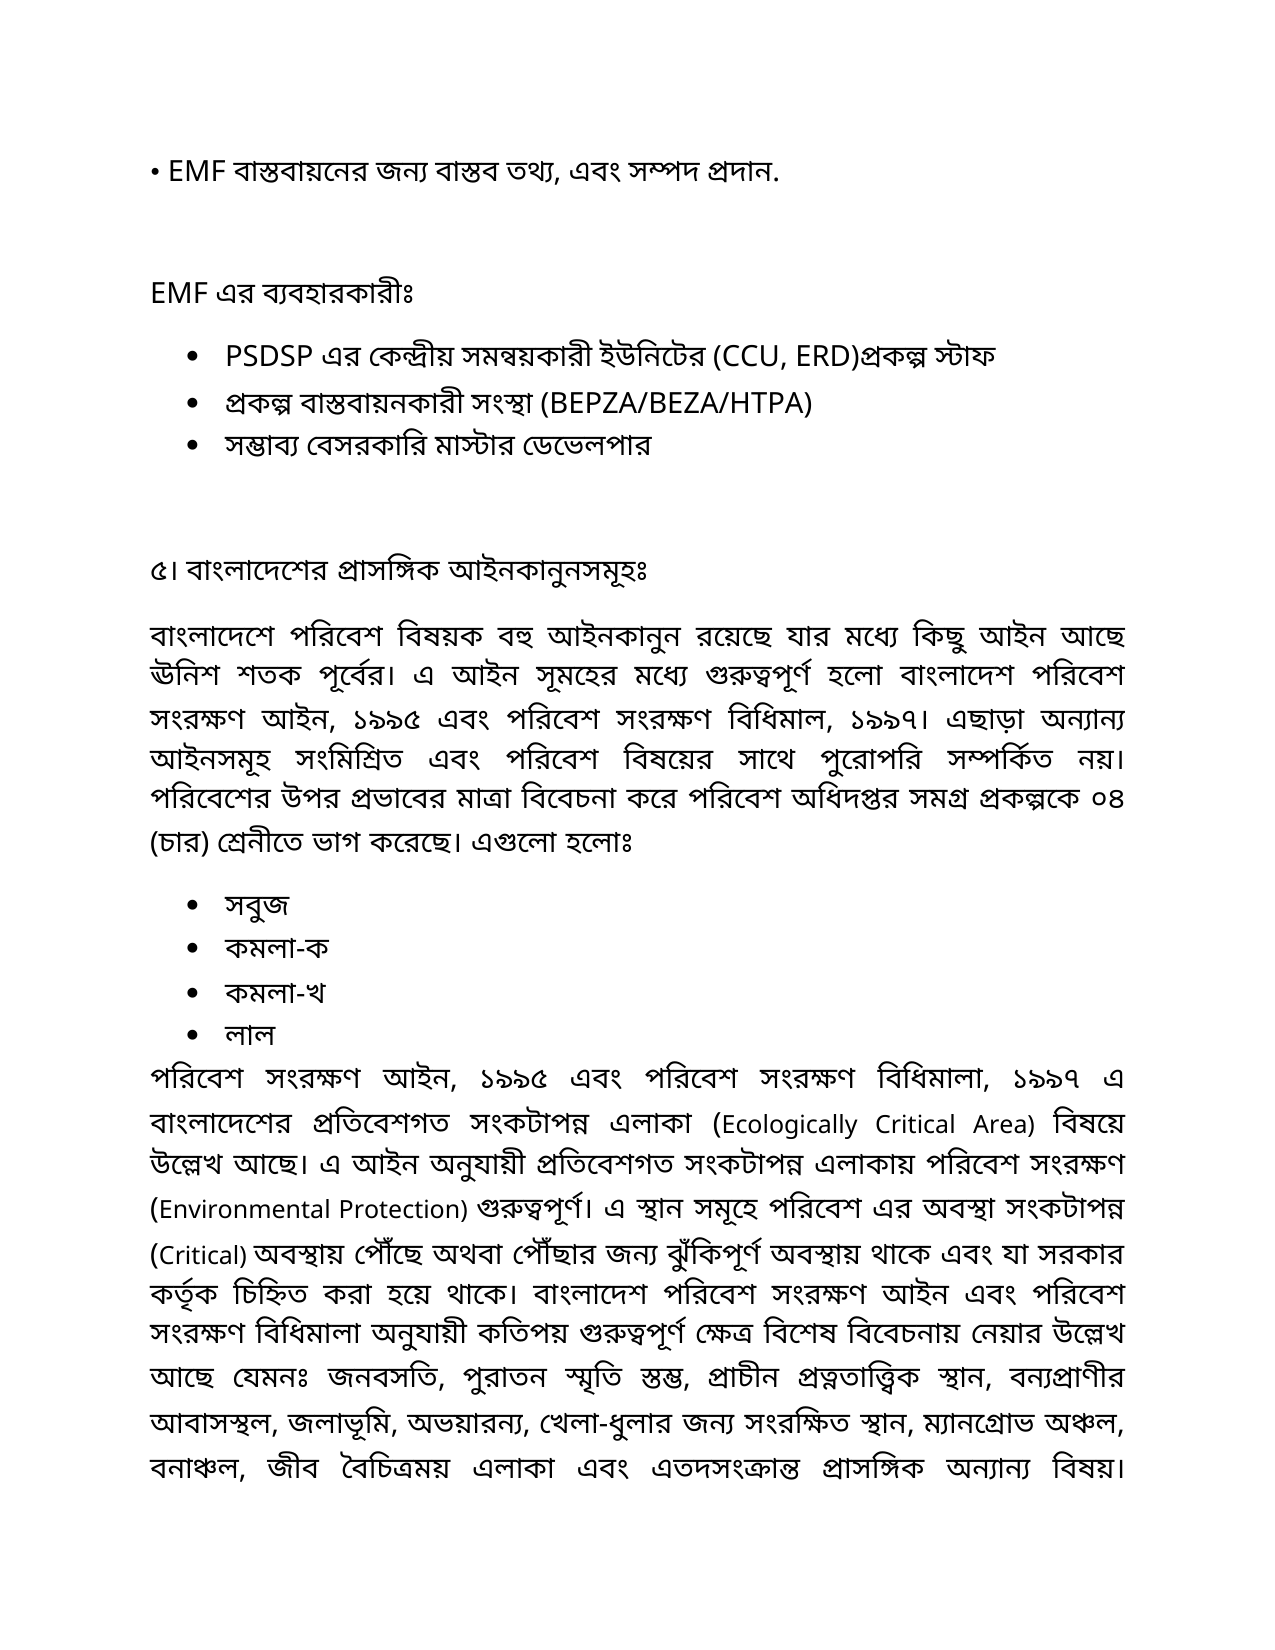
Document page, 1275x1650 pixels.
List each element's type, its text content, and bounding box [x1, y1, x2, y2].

list কমলা-ক [187, 927, 1125, 967]
list লাল [187, 1018, 1125, 1052]
text বাংলাদেশে পরিবেশ বিষয়ক বহু আইনকানুন রয়েছে যার মধ্যে কিছু আইন আছে ঊনিশ শতক পূর্বের। এ আইন সূমহের মধ্যে গুরুত্বপূর্ণ হলো বাংলাদেশ পরিবেশ সংরক্ষণ আইন, ১৯৯৫ এবং পরিবেশ সংরক্ষণ বিধিমাল, ১৯৯৭। এছাড়া অন্যান্য আইনসমূহ সংমিশ্রিত এবং পরিবেশ বিষয়ের সাথে পুরোপরি সম্পর্কিত নয়। পরিবেশের উপর প্রভাবের মাত্রা বিবেচনা করে পরিবেশ অধিদপ্তর সমগ্র প্রকল্পকে ০৪ (চার) শ্রেনীতে ভাগ করেছে। এগুলো হলোঃ [150, 619, 1125, 861]
list প্রকল্প বাস্তবায়নকারী সংস্থা (BEPZA/BEZA/HTPA) [187, 382, 1125, 425]
list সবুজ [187, 888, 1125, 922]
text • EMF বাস্তবায়নের জন্য বাস্তব তথ্য, এবং সম্পদ প্রদান. [150, 150, 1125, 193]
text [150, 1057, 1125, 1487]
list সম্ভাব্য বেসরকারি মাস্টার ডেভেলপার [187, 429, 1125, 467]
text ৫। বাংলাদেশের প্রাসঙ্গিক আইনকানুনসমূহঃ [150, 553, 1125, 592]
text EMF এর ব্যবহারকারীঃ [150, 273, 1125, 316]
list PSDSP এর কেন্দ্রীয় সমন্বয়কারী ইউনিটের (CCU, ERD)প্রকল্প স্টাফ [187, 336, 1125, 379]
list কমলা-খ [187, 972, 1125, 1012]
